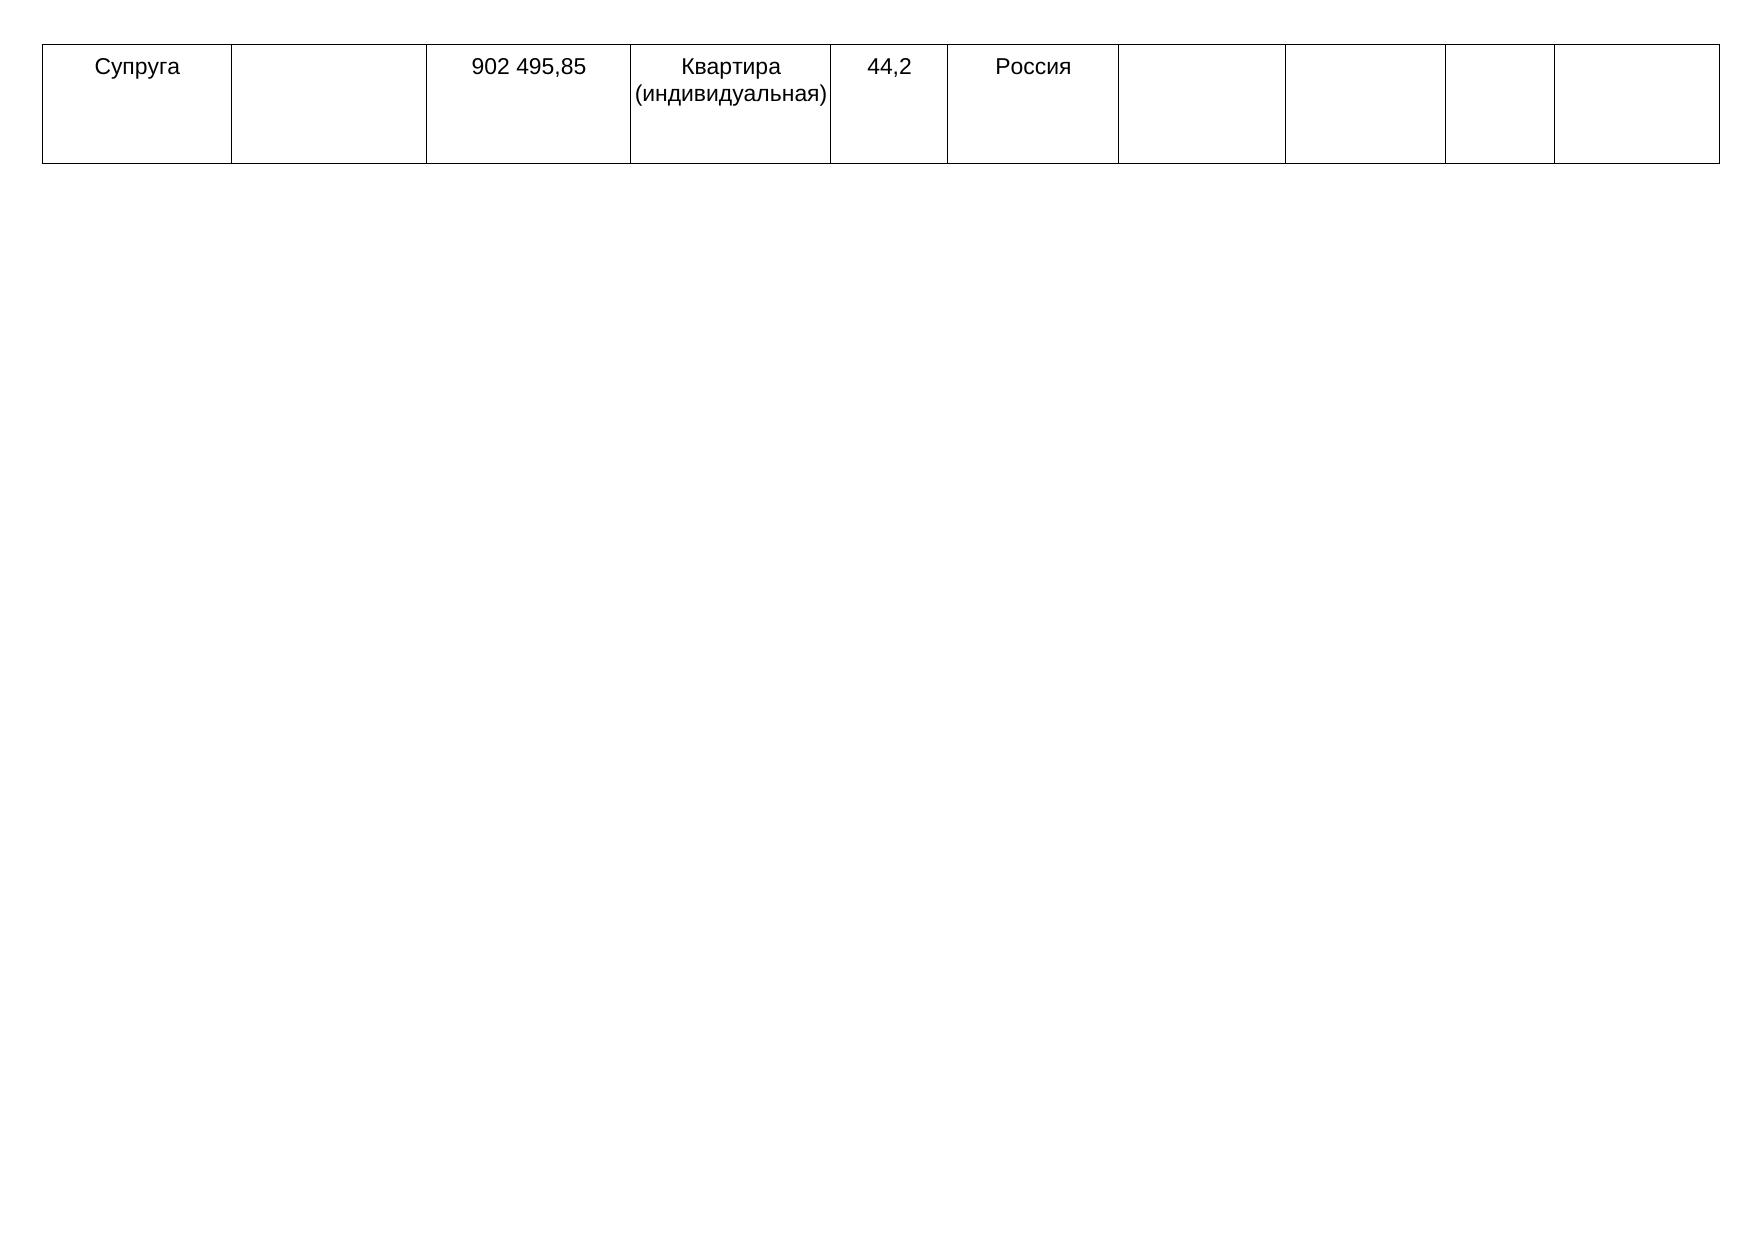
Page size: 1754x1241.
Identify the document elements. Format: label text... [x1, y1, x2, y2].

table_cell [232, 45, 426, 163]
table_cell [1119, 45, 1285, 163]
table_cell Квартира (индивидуальная) [631, 45, 830, 163]
table_cell 44,2 [831, 45, 947, 163]
table_cell Россия [948, 45, 1118, 163]
table_cell Супруга [43, 45, 231, 163]
table_cell [1286, 45, 1445, 163]
table_cell [1446, 45, 1554, 163]
table_cell 902 495,85 [427, 45, 630, 163]
table_cell [1555, 45, 1719, 163]
